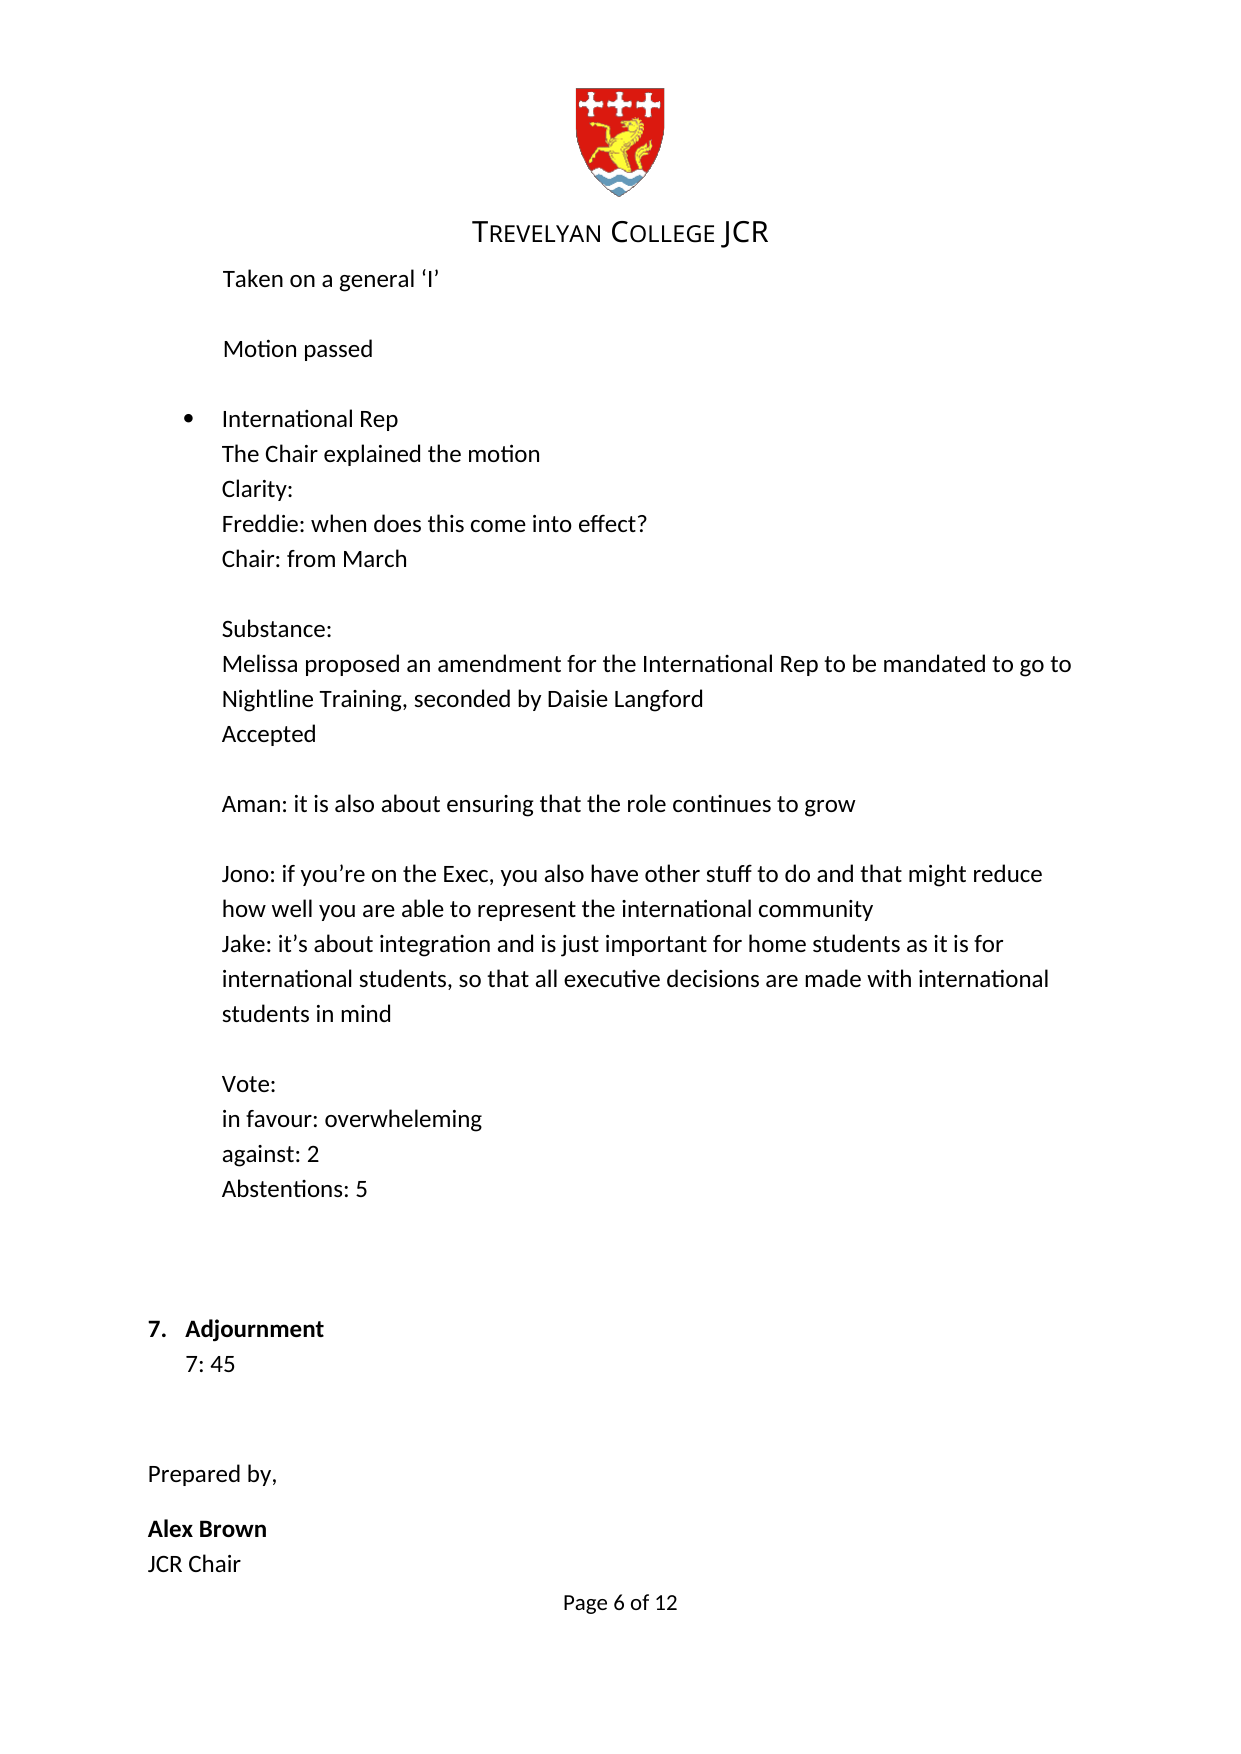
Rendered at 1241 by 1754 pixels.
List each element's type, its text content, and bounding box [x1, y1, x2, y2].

list Vote: [222, 1069, 1092, 1099]
list Melissa proposed an amendment for the International Rep to be mandated to go to Nightline Training, seconded by Daisie Langford [222, 649, 1092, 714]
list Clarity: [222, 474, 1092, 504]
list Taken on a general ‘I’ [223, 264, 1092, 294]
list Accepted [222, 719, 1092, 749]
list against: 2 [222, 1139, 1092, 1169]
list Jake: it’s about integration and is just important for home students as it is for international students, so that all executive decisions are made with international students in mind [222, 929, 1092, 1029]
list Substance: [222, 614, 1092, 644]
list Jono: if you’re on the Exec, you also have other stuff to do and that might reduce how well you are able to represent the international community [222, 859, 1092, 924]
list 7: 45 [185, 1349, 1092, 1379]
picture [575, 88, 665, 197]
list Abstentions: 5 [222, 1174, 1092, 1204]
text Prepared by, [148, 1459, 1092, 1489]
list The Chair explained the motion [222, 439, 1092, 469]
list Adjournment [148, 1314, 1092, 1344]
list in favour: overwheleming [222, 1104, 1092, 1134]
text Alex Brown JCR Chair [148, 1514, 1092, 1579]
list Motion passed [223, 334, 1092, 364]
list Chair: from March [222, 544, 1092, 574]
list International Rep [184, 404, 1092, 434]
list Freddie: when does this come into effect? [222, 509, 1092, 539]
list Aman: it is also about ensuring that the role continues to grow [222, 789, 1092, 819]
